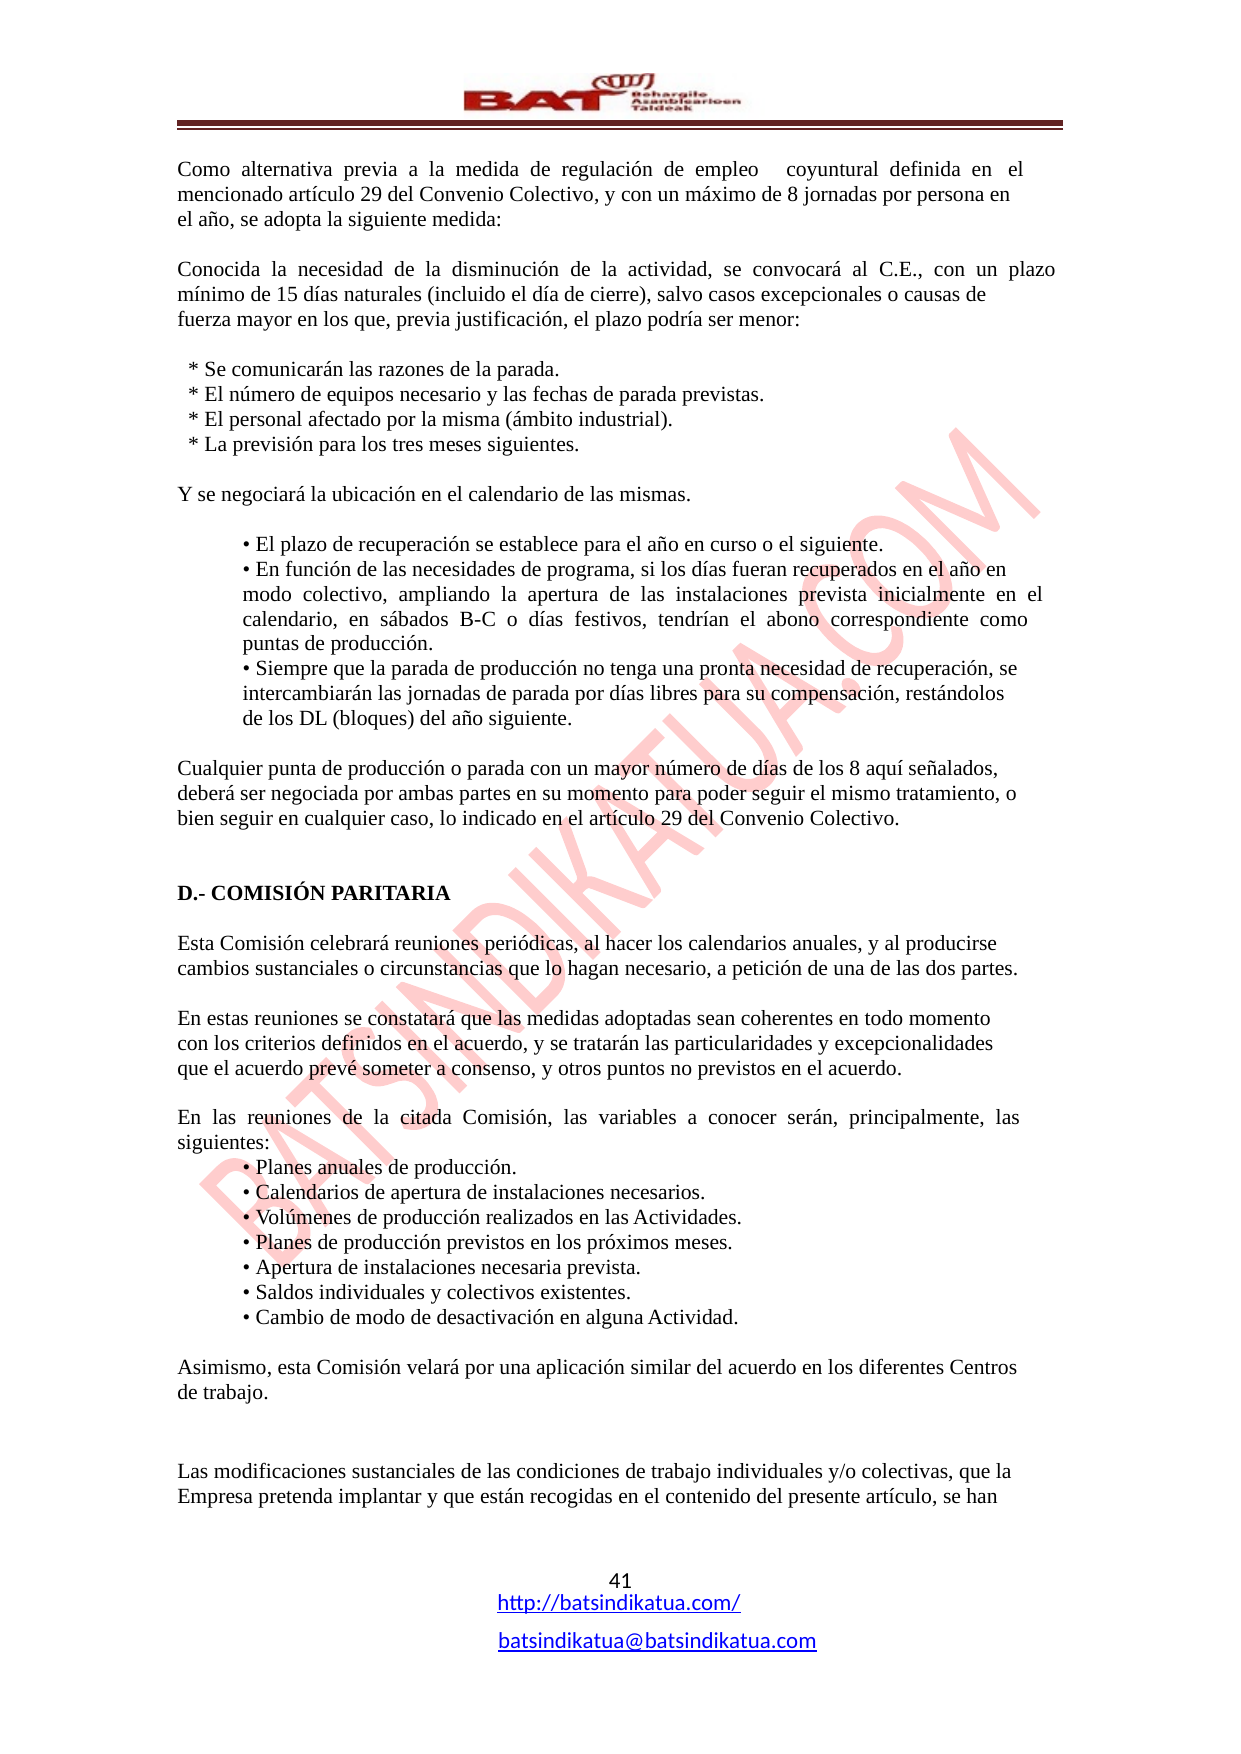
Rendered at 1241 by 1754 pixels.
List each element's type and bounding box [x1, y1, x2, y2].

picture [463, 73, 777, 119]
